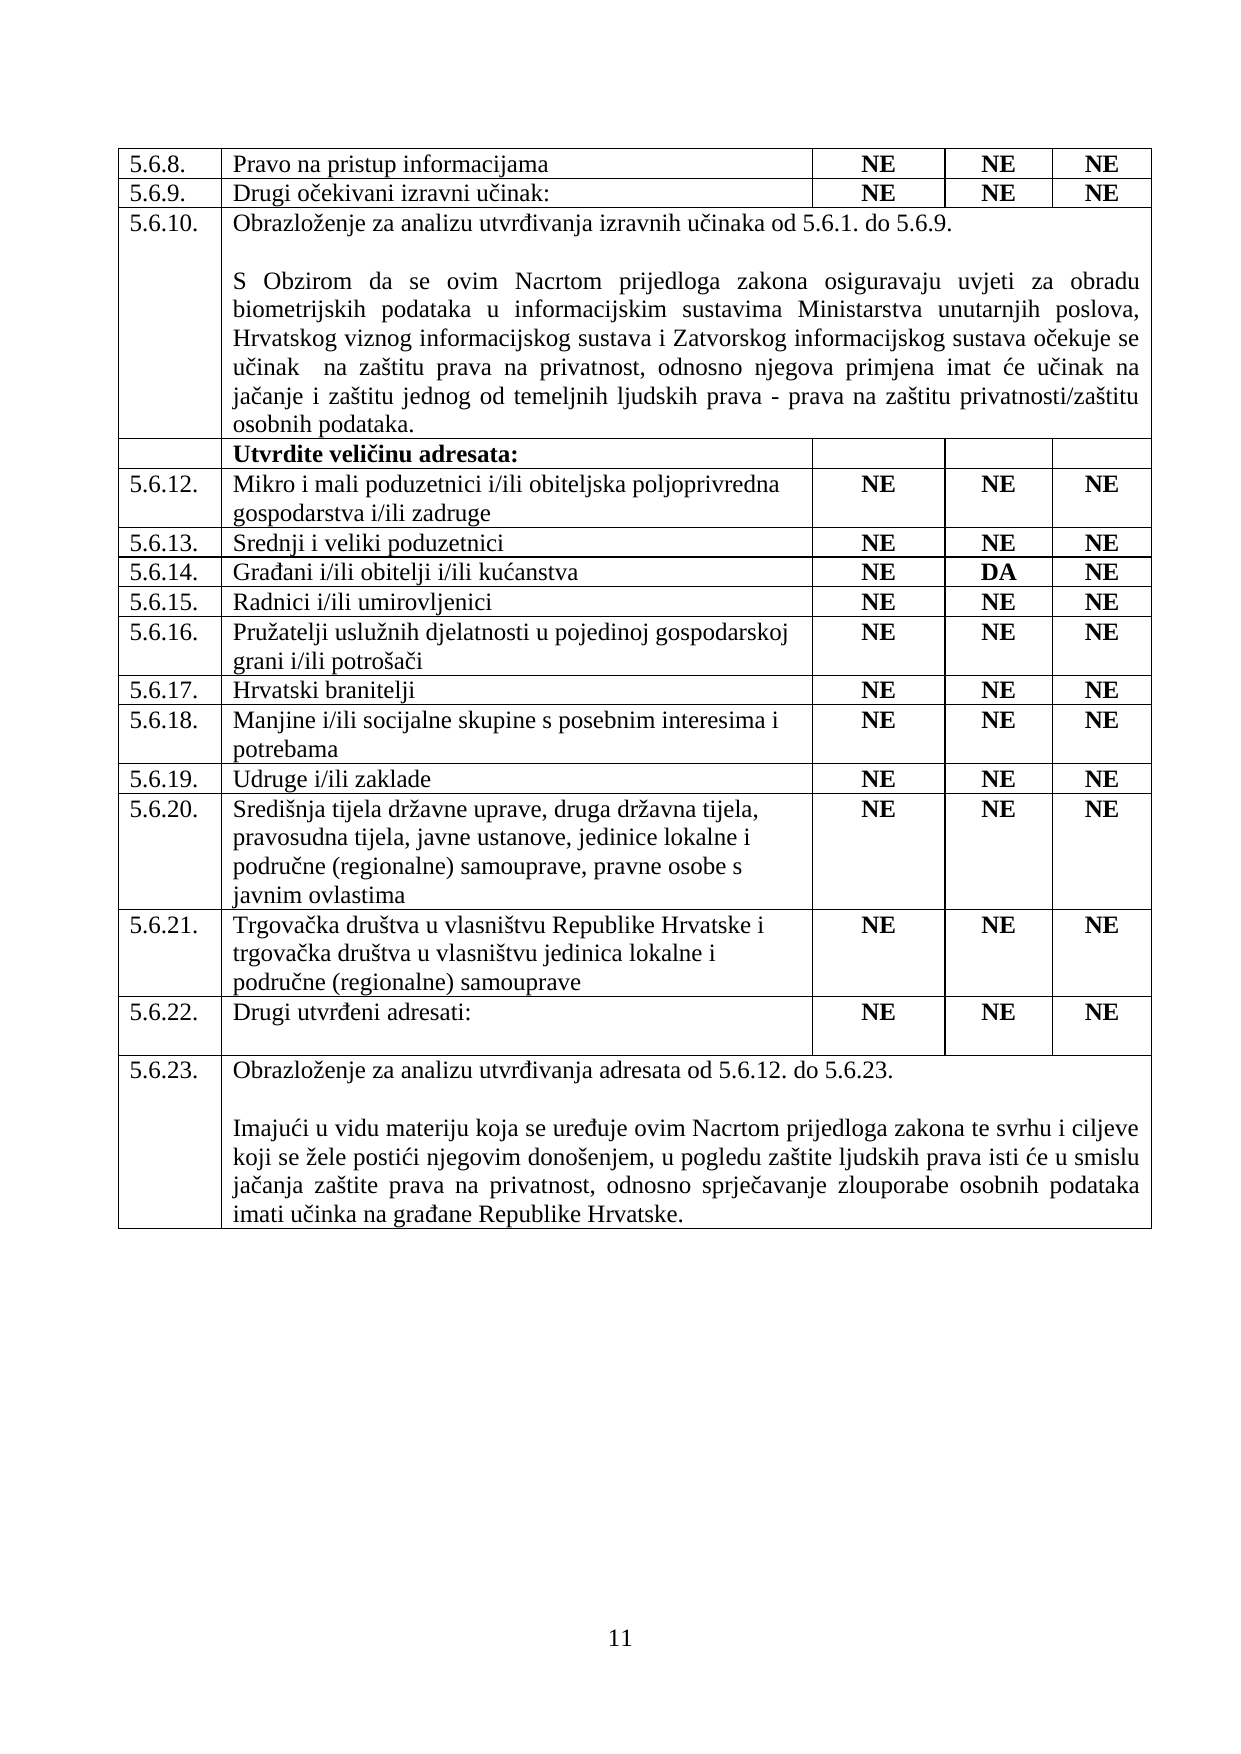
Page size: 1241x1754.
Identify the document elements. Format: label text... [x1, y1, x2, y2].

table_cell [1053, 439, 1063, 468]
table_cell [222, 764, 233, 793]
table_cell NE [813, 469, 944, 527]
table_cell NE [1053, 617, 1151, 674]
table_cell 5.6.12. [119, 469, 221, 527]
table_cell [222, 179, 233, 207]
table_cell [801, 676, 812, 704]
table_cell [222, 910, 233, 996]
table_cell 5.6.21. [119, 910, 221, 996]
table_cell 5.6.22. [119, 997, 221, 1054]
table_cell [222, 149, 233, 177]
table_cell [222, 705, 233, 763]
table_cell NE [946, 997, 1052, 1054]
table_cell NE [946, 469, 1052, 527]
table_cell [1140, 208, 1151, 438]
table_cell [946, 439, 956, 468]
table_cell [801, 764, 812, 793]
table_cell 5.6.23. [119, 1056, 221, 1228]
table_cell NE [946, 794, 1052, 909]
table_cell [813, 439, 823, 468]
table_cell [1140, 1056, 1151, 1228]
table_cell [119, 439, 129, 468]
table_cell NE [1053, 997, 1151, 1054]
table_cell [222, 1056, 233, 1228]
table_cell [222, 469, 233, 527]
table_cell NE [1053, 794, 1151, 909]
table_cell NE [946, 705, 1052, 763]
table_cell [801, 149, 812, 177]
table_cell 5.6.10. [119, 208, 221, 438]
table_cell NE [1053, 469, 1151, 527]
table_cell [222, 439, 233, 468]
table_cell NE [813, 617, 944, 674]
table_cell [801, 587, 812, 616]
table_cell NE [813, 910, 944, 996]
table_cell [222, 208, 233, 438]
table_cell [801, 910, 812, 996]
table_cell [934, 439, 944, 468]
table_cell NE [1053, 910, 1151, 996]
table_cell 5.6.20. [119, 794, 221, 909]
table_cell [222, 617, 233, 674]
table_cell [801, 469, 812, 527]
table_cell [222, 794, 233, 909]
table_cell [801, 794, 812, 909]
table_cell 5.6.16. [119, 617, 221, 674]
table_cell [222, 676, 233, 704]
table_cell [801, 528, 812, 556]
table_cell [1140, 439, 1151, 468]
table_cell 5.6.18. [119, 705, 221, 763]
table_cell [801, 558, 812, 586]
table_cell NE [946, 910, 1052, 996]
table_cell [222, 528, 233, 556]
table_cell NE [813, 997, 944, 1054]
table_cell [1041, 439, 1052, 468]
table_cell NE [813, 794, 944, 909]
table_cell [210, 439, 221, 468]
table_cell NE [1053, 705, 1151, 763]
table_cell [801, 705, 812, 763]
table_cell NE [946, 617, 1052, 674]
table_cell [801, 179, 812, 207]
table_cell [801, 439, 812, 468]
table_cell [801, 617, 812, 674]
table_cell NE [813, 705, 944, 763]
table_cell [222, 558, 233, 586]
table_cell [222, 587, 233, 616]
